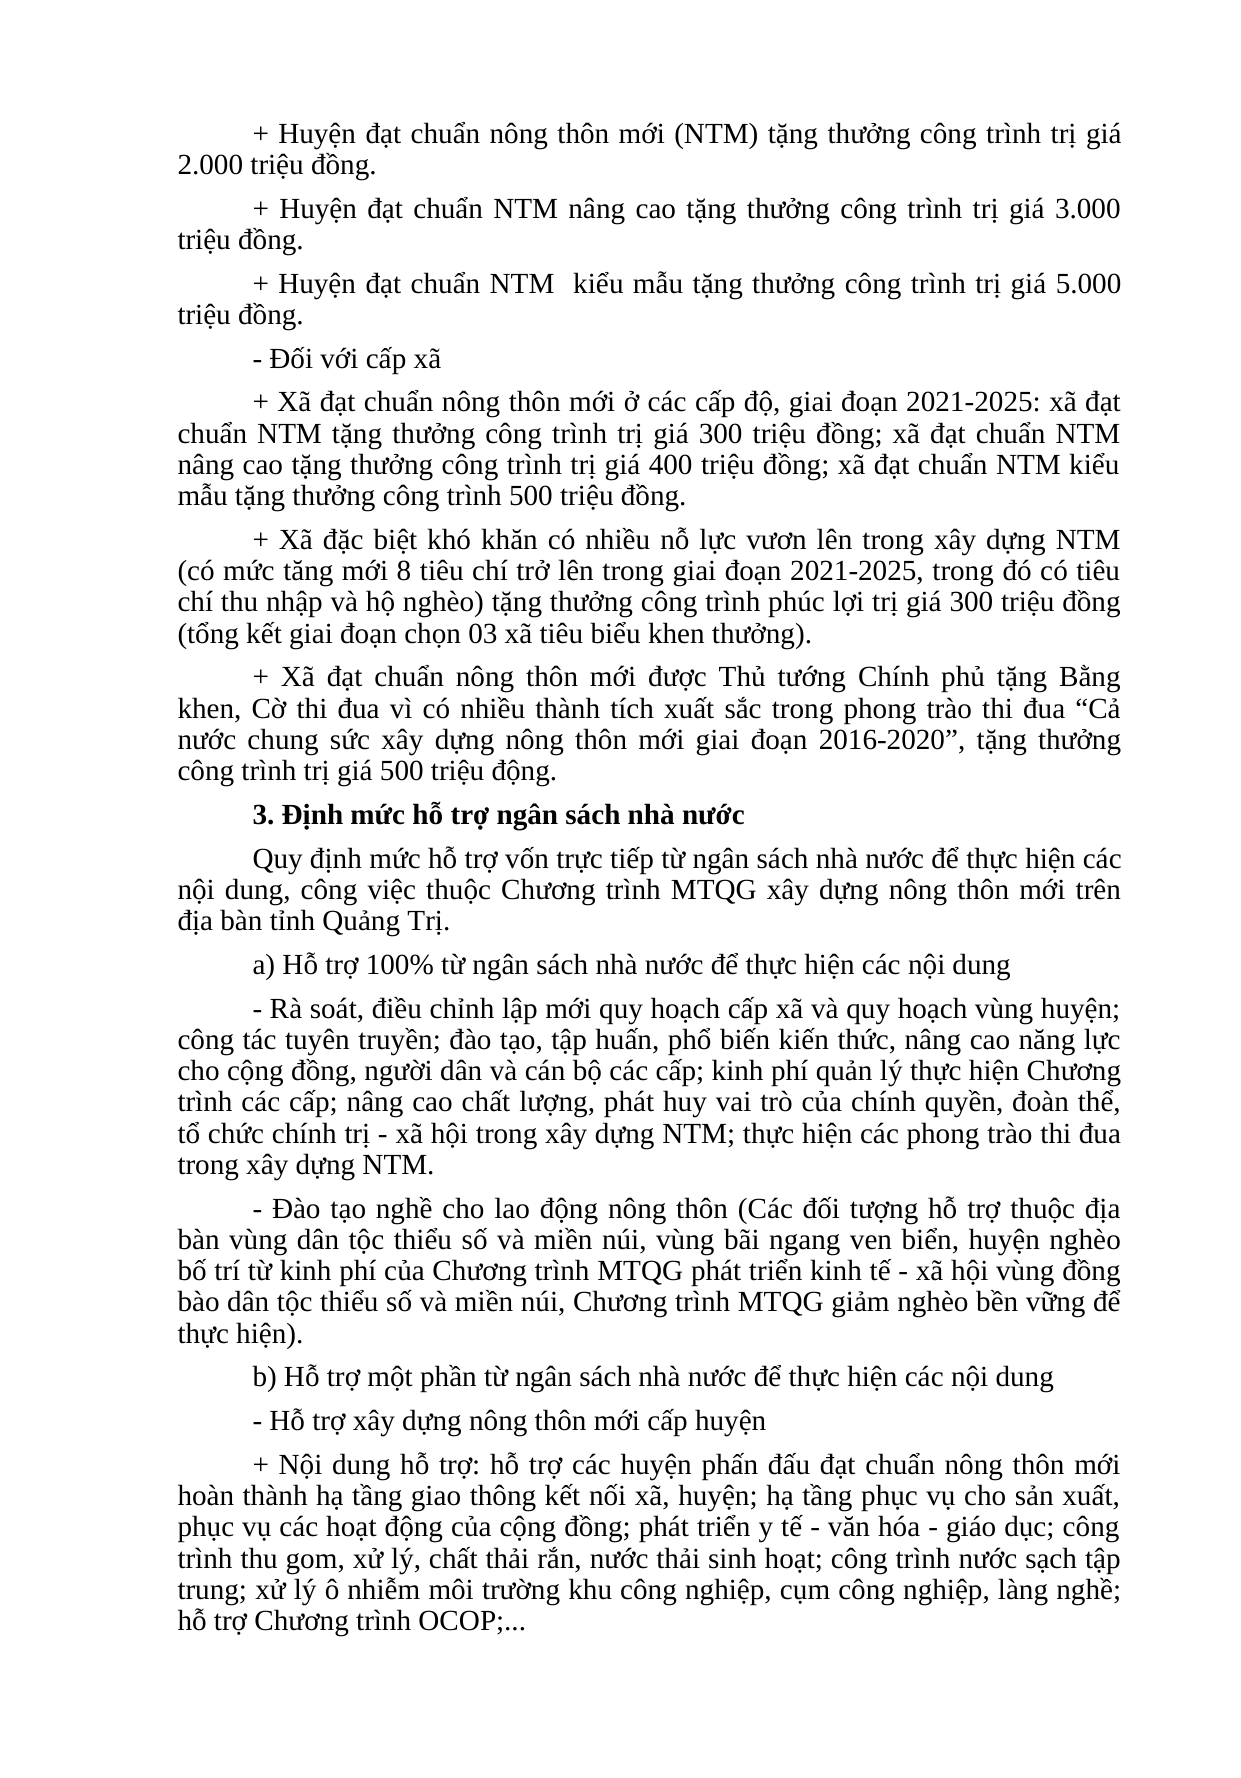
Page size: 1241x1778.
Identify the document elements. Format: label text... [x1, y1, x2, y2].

text a) Hỗ trợ 100% từ ngân sách nhà nước để thực hiện các nội dung [177, 949, 1122, 981]
text + Xã đạt chuẩn nông thôn mới ở các cấp độ, giai đoạn 2021-2025: xã đạt chuẩn NTM tặng thưởng công trình trị giá 300 triệu đồng; xã đạt chuẩn NTM nâng cao tặng thưởng công trình trị giá 400 triệu đồng; xã đạt chuẩn NTM kiểu mẫu tặng thưởng công trình 500 triệu đồng. [177, 387, 1122, 512]
text - Hỗ trợ xây dựng nông thôn mới cấp huyện [177, 1406, 1122, 1437]
text + Xã đạt chuẩn nông thôn mới được Thủ tướng Chính phủ tặng Bằng khen, Cờ thi đua vì có nhiều thành tích xuất sắc trong phong trào thi đua “Cả nước chung sức xây dựng nông thôn mới giai đoạn 2016-2020”, tặng thưởng công trình trị giá 500 triệu động. [177, 662, 1122, 787]
text b) Hỗ trợ một phần từ ngân sách nhà nước để thực hiện các nội dung [177, 1362, 1122, 1393]
text - Rà soát, điều chỉnh lập mới quy hoạch cấp xã và quy hoạch vùng huyện; công tác tuyên truyền; đào tạo, tập huấn, phổ biến kiến thức, nâng cao năng lực cho cộng đồng, người dân và cán bộ các cấp; kinh phí quản lý thực hiện Chương trình các cấp; nâng cao chất lượng, phát huy vai trò của chính quyền, đoàn thể, tổ chức chính trị - xã hội trong xây dựng NTM; thực hiện các phong trào thi đua trong xây dựng NTM. [177, 993, 1122, 1181]
text - Đối với cấp xã [177, 343, 1122, 374]
text + Nội dung hỗ trợ: hỗ trợ các huyện phấn đấu đạt chuẩn nông thôn mới hoàn thành hạ tầng giao thông kết nối xã, huyện; hạ tầng phục vụ cho sản xuất, phục vụ các hoạt động của cộng đồng; phát triển y tế - văn hóa - giáo dục; công trình thu gom, xử lý, chất thải rắn, nước thải sinh hoạt; công trình nước sạch tập trung; xử lý ô nhiễm môi trường khu công nghiệp, cụm công nghiệp, làng nghề; hỗ trợ Chương trình OCOP;... [177, 1449, 1122, 1637]
text - Đào tạo nghề cho lao động nông thôn (Các đối tượng hỗ trợ thuộc địa bàn vùng dân tộc thiểu số và miền núi, vùng bãi ngang ven biển, huyện nghèo bố trí từ kinh phí của Chương trình MTQG phát triển kinh tế - xã hội vùng đồng bào dân tộc thiểu số và miền núi, Chương trình MTQG giảm nghèo bền vững để thực hiện). [177, 1193, 1122, 1349]
text Quy định mức hỗ trợ vốn trực tiếp từ ngân sách nhà nước để thực hiện các nội dung, công việc thuộc Chương trình MTQG xây dựng nông thôn mới trên địa bàn tỉnh Quảng Trị. [177, 843, 1122, 937]
text + Huyện đạt chuẩn NTM kiểu mẫu tặng thưởng công trình trị giá 5.000 triệu đồng. [177, 268, 1122, 331]
text 3. Định mức hỗ trợ ngân sách nhà nước [177, 799, 1122, 831]
text + Xã đặc biệt khó khăn có nhiều nỗ lực vươn lên trong xây dựng NTM (có mức tăng mới 8 tiêu chí trở lên trong giai đoạn 2021-2025, trong đó có tiêu chí thu nhập và hộ nghèo) tặng thưởng công trình phúc lợi trị giá 300 triệu đồng (tổng kết giai đoạn chọn 03 xã tiêu biểu khen thưởng). [177, 524, 1122, 649]
text + Huyện đạt chuẩn nông thôn mới (NTM) tặng thưởng công trình trị giá 2.000 triệu đồng. [177, 118, 1122, 181]
text + Huyện đạt chuẩn NTM nâng cao tặng thưởng công trình trị giá 3.000 triệu đồng. [177, 193, 1122, 256]
